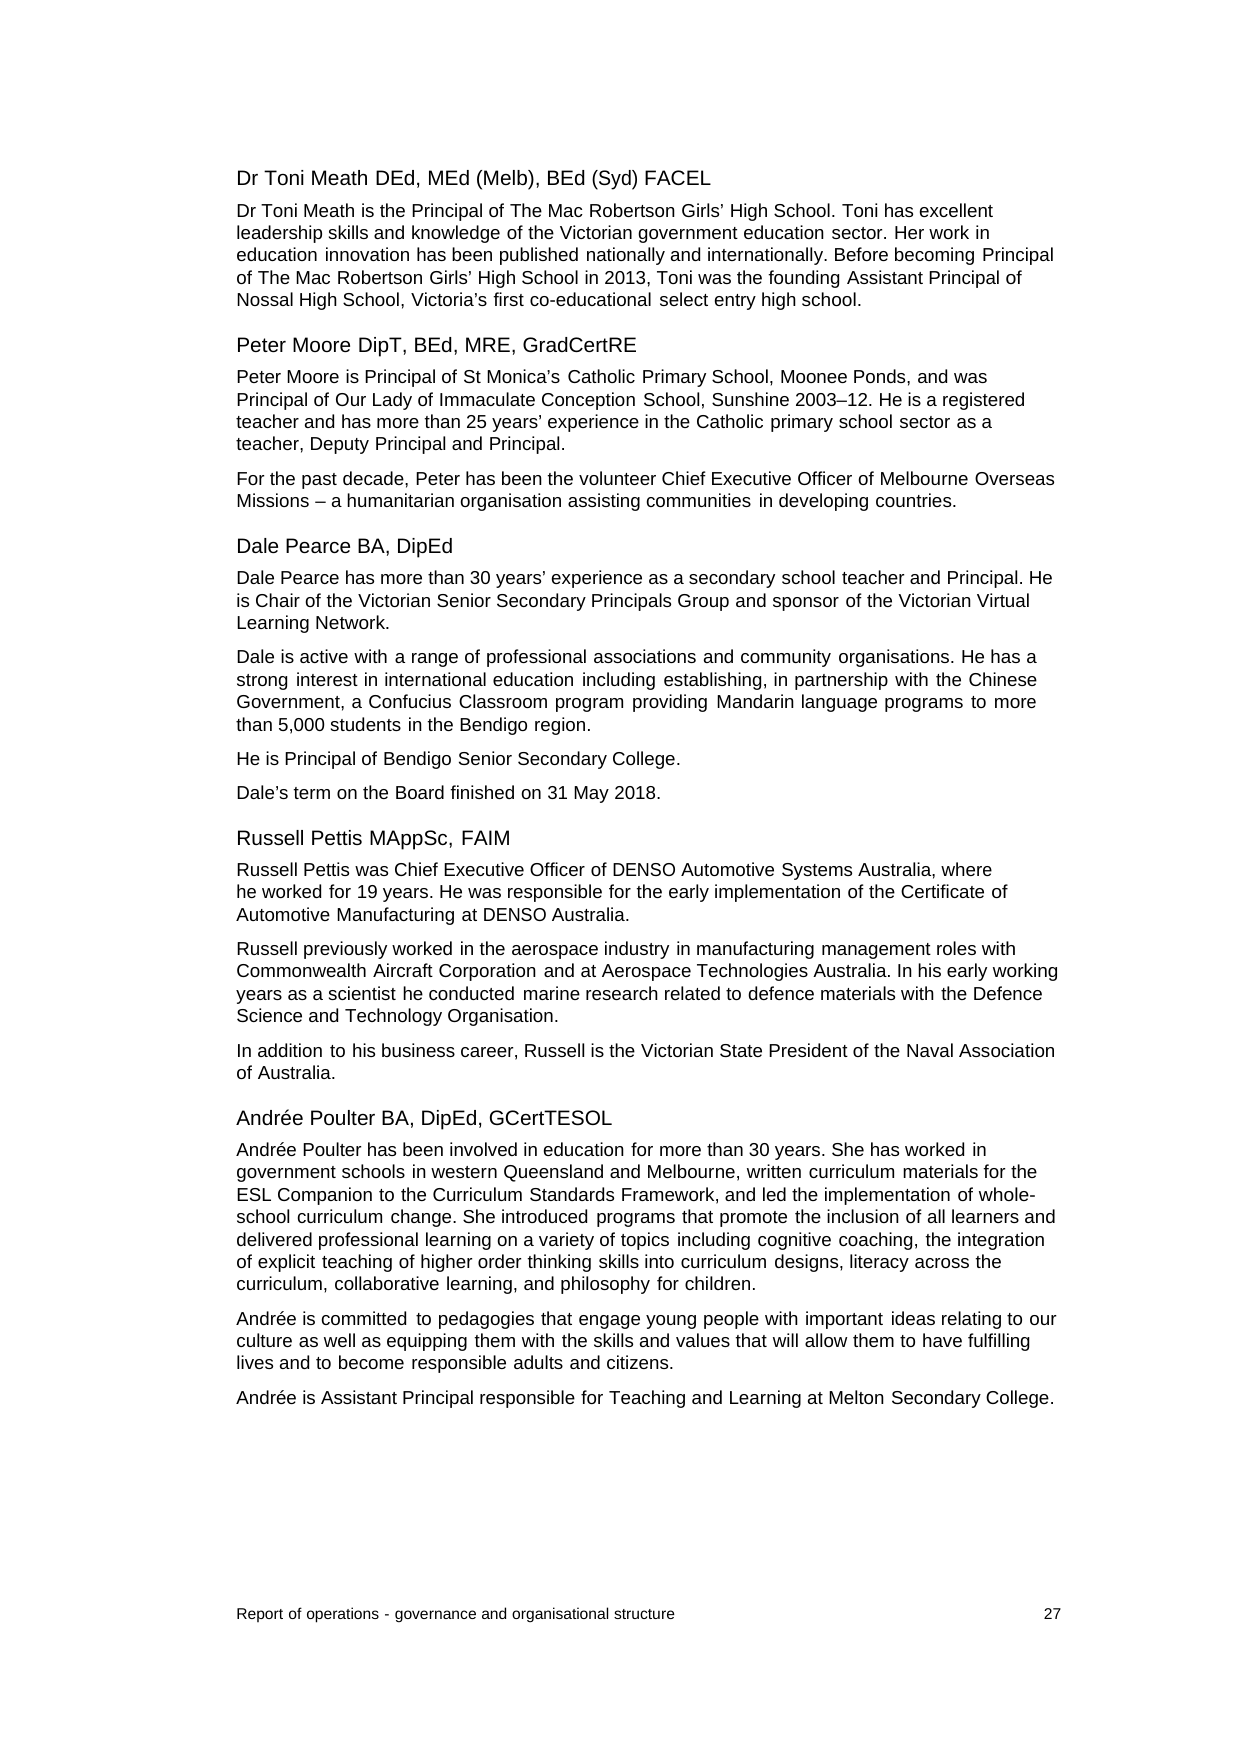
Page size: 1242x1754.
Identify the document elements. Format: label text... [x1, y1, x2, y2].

text Russell previously worked in the aerospace industry in manufacturing management roles with Commonwealth Aircraft Corporation and at Aerospace Technologies Australia. In his early working years as a scientist he conducted marine research related to defence materials with the Defence Science and Technology Organisation. [236, 938, 1063, 1027]
text For the past decade, Peter has been the volunteer Chief Executive Officer of Melbourne Overseas [236, 467, 1077, 489]
text Andrée Poulter has been involved in education for more than 30 years. She has worked in government schools in western Queensland and Melbourne, written curriculum materials for the ESL Companion to the Curriculum Standards Framework, and led the implementation of whole- school curriculum change. She introduced programs that promote the inclusion of all learners and delivered professional learning on a variety of topics including cognitive coaching, the integration of explicit teaching of higher order thinking skills into curriculum designs, literacy across the curriculum, collaborative learning, and philosophy for children. [236, 1139, 1061, 1295]
text Peter Moore DipT, BEd, MRE, GradCertRE [236, 333, 1077, 357]
text Andrée is committed to pedagogies that engage young people with important ideas relating to our culture as well as equipping them with the skills and values that will allow them to have fulfilling lives and to become responsible adults and citizens. [236, 1307, 1064, 1374]
text Russell Pettis MAppSc, FAIM [236, 826, 1077, 849]
text Missions – a humanitarian organisation assisting communities in developing countries. [236, 490, 1077, 512]
text Dale Pearce has more than 30 years’ experience as a secondary school teacher and Principal. He is Chair of the Victorian Senior Secondary Principals Group and sponsor of the Victorian Virtual Learning Network. [236, 567, 1058, 633]
text Dr Toni Meath DEd, MEd (Melb), BEd (Syd) FACEL [236, 166, 1077, 190]
text Peter Moore is Principal of St Monica’s Catholic Primary School, Moonee Ponds, and was Principal of Our Lady of Immaculate Conception School, Sunshine 2003–12. He is a registered teacher and has more than 25 years’ experience in the Catholic primary school sector as a teacher, Deputy Principal and Principal. [236, 366, 1031, 455]
text Dale Pearce BA, DipEd [236, 534, 1077, 558]
text Andrée Poulter BA, DipEd, GCertTESOL [236, 1105, 1077, 1129]
text In addition to his business career, Russell is the Victorian State President of the Naval Association of Australia. [236, 1039, 1059, 1083]
text Report of operations - governance and organisational structure 27 [236, 1605, 1077, 1623]
text He is Principal of Bendigo Senior Secondary College. Dale’s term on the Board finished on 31 May 2018. [236, 748, 688, 803]
text Dr Toni Meath is the Principal of The Mac Robertson Girls’ High School. Toni has excellent leadership skills and knowledge of the Victorian government education sector. Her work in education innovation has been published nationally and internationally. Before becoming Principal of The Mac Robertson Girls’ High School in 2013, Toni was the founding Assistant Principal of Nossal High School, Victoria’s first co-educational select entry high school. [236, 199, 1061, 311]
text Russell Pettis was Chief Executive Officer of DENSO Automotive Systems Australia, where he worked for 19 years. He was responsible for the early implementation of the Certificate of Automotive Manufacturing at DENSO Australia. [236, 859, 1014, 925]
text Andrée is Assistant Principal responsible for Teaching and Learning at Melton Secondary College. [236, 1386, 1077, 1407]
text Dale is active with a range of professional associations and community organisations. He has a strong interest in international education including establishing, in partnership with the Chinese Government, a Confucius Classroom program providing Mandarin language programs to more than 5,000 students in the Bendigo region. [236, 646, 1037, 735]
